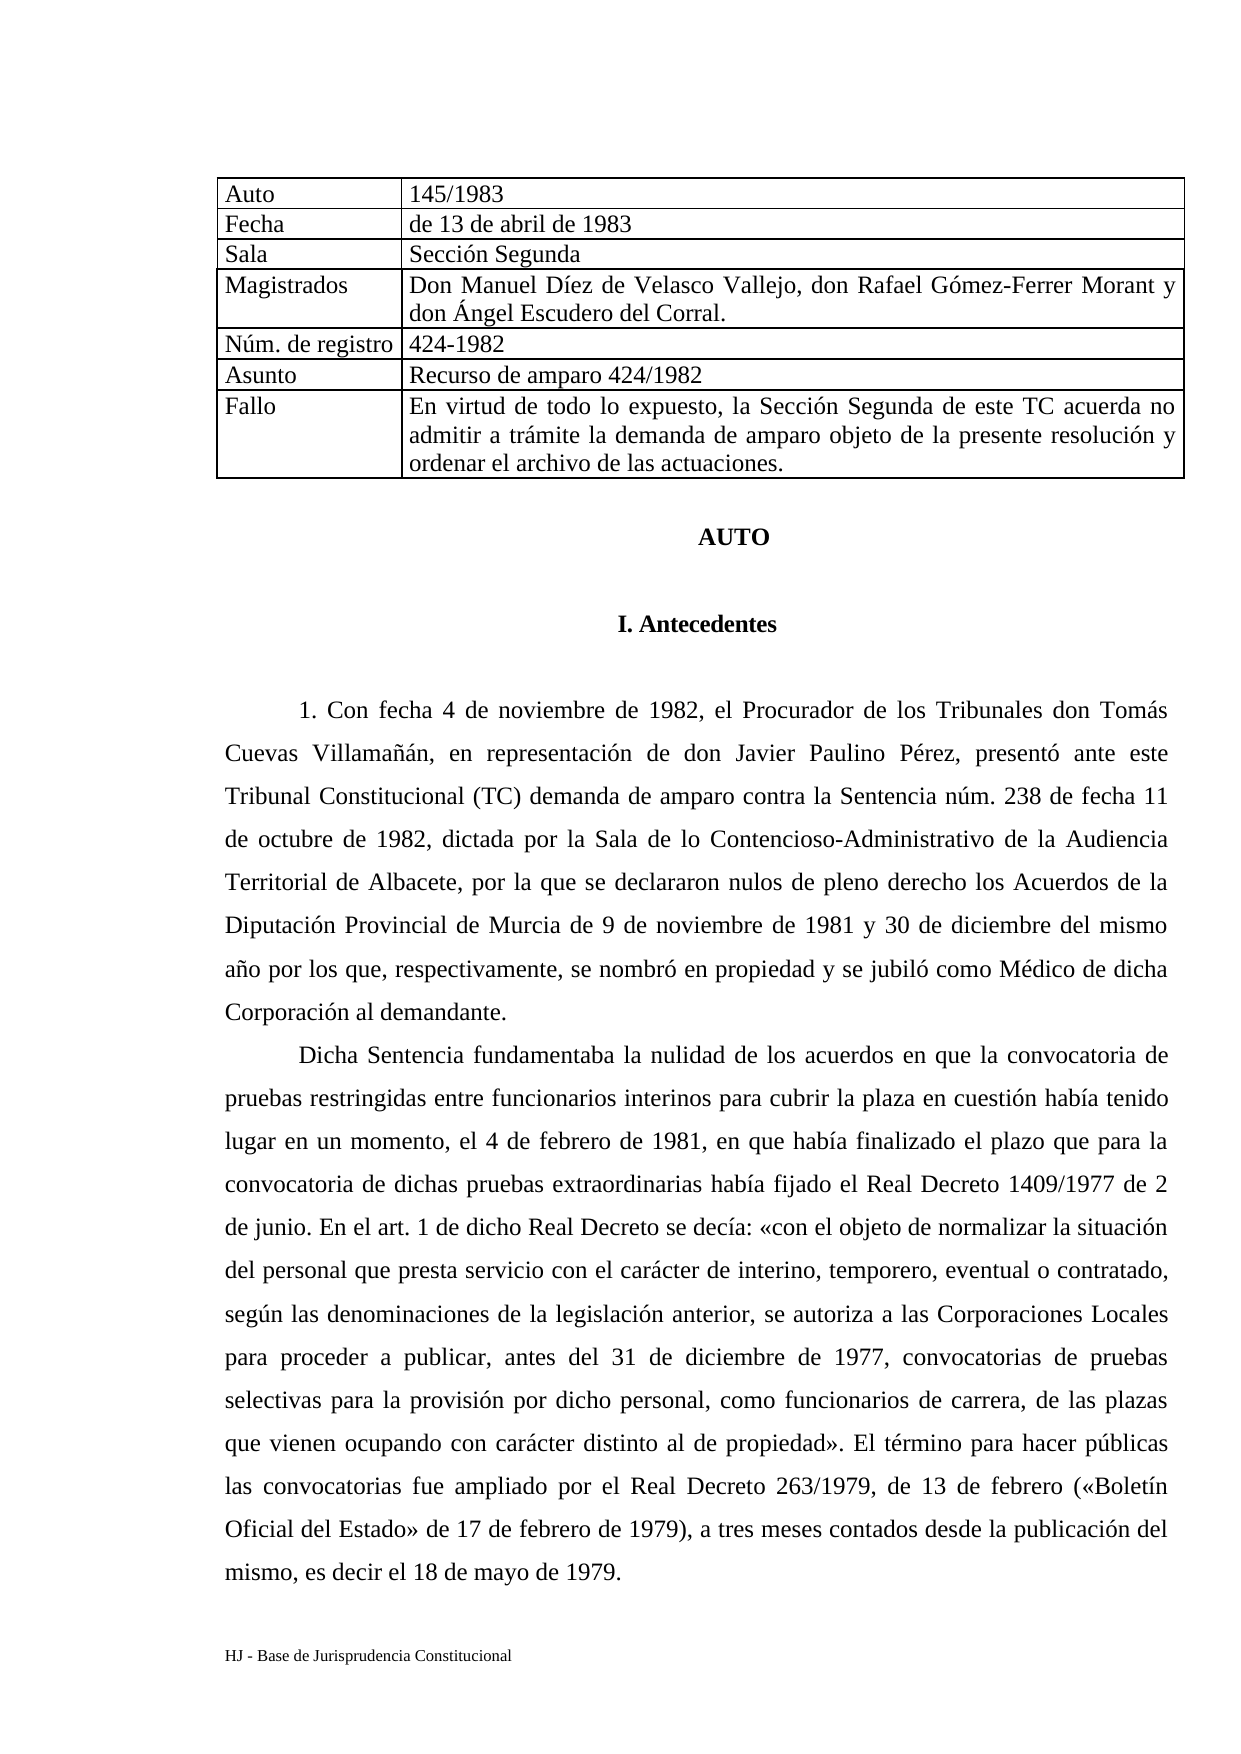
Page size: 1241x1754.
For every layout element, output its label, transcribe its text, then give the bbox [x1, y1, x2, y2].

table_cell Sección Segunda [402, 240, 1184, 268]
table_cell Fecha [218, 209, 401, 238]
table_cell de 13 de abril de 1983 [402, 209, 1184, 238]
table_cell Fallo [218, 391, 401, 477]
text I. Antecedentes [224, 609, 1169, 637]
text AUTO [224, 522, 1169, 551]
text Dicha Sentencia fundamentaba la nulidad de los acuerdos en que la convocatoria de pruebas restringidas entre funcionarios interinos para cubrir la plaza en cuestión había tenido lugar en un momento, el 4 de febrero de 1981, en que había finalizado el plazo que para la convocatoria de dichas pruebas extraordinarias había fijado el Real Decreto 1409/1977 de 2 de junio. En el art. 1 de dicho Real Decreto se decía: «con el objeto de normalizar la situación del personal que presta servicio con el carácter de interino, temporero, eventual o contratado, según las denominaciones de la legislación anterior, se autoriza a las Corporaciones Locales para proceder a publicar, antes del 31 de diciembre de 1977, convocatorias de pruebas selectivas para la provisión por dicho personal, como funcionarios de carrera, de las plazas que vienen ocupando con carácter distinto al de propiedad». El término para hacer públicas las convocatorias fue ampliado por el Real Decreto 263/1979, de 13 de febrero («Boletín Oficial del Estado» de 17 de febrero de 1979), a tres meses contados desde la publicación del mismo, es decir el 18 de mayo de 1979. [224, 1040, 1169, 1586]
table_cell Don Manuel Díez de Velasco Vallejo, don Rafael Gómez-Ferrer Morant y don Ángel Escudero del Corral. [403, 270, 1183, 327]
table_header Auto [218, 179, 401, 207]
table_cell 424-1982 [403, 329, 1183, 358]
table_header 145/1983 [402, 179, 1184, 207]
table_cell Núm. de registro [218, 329, 401, 358]
table_cell Magistrados [218, 270, 401, 327]
text 1. Con fecha 4 de noviembre de 1982, el Procurador de los Tribunales don Tomás Cuevas Villamañán, en representación de don Javier Paulino Pérez, presentó ante este Tribunal Constitucional (TC) demanda de amparo contra la Sentencia núm. 238 de fecha 11 de octubre de 1982, dictada por la Sala de lo Contencioso-Administrativo de la Audiencia Territorial de Albacete, por la que se declararon nulos de pleno derecho los Acuerdos de la Diputación Provincial de Murcia de 9 de noviembre de 1981 y 30 de diciembre del mismo año por los que, respectivamente, se nombró en propiedad y se jubiló como Médico de dicha Corporación al demandante. [224, 695, 1169, 1026]
table_cell En virtud de todo lo expuesto, la Sección Segunda de este TC acuerda no admitir a trámite la demanda de amparo objeto de la presente resolución y ordenar el archivo de las actuaciones. [403, 391, 1183, 477]
table_cell Sala [218, 240, 401, 268]
table_cell Recurso de amparo 424/1982 [403, 360, 1183, 389]
table_cell Asunto [218, 360, 401, 389]
